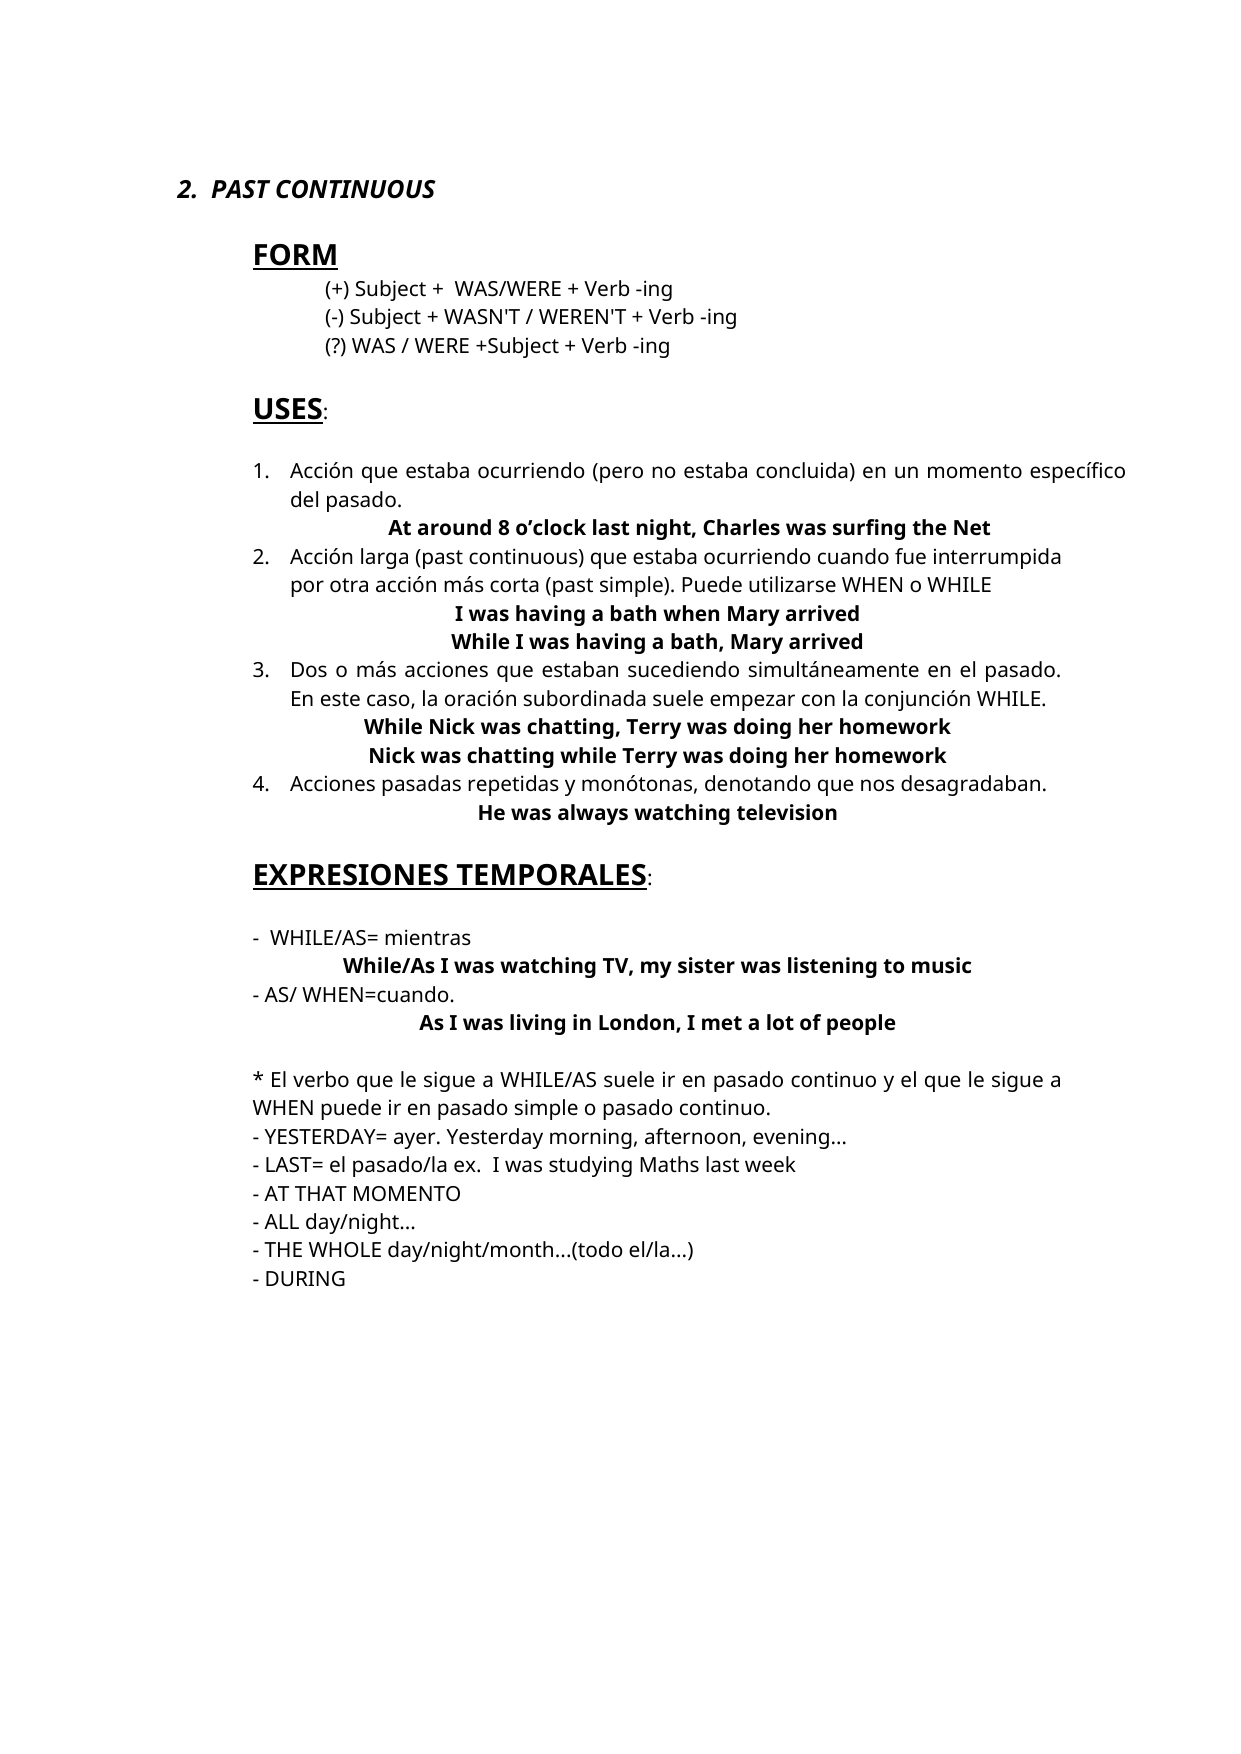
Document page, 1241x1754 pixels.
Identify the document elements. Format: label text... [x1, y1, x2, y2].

text FORM [252, 234, 1063, 274]
text I was having a bath when Mary arrived [252, 599, 1063, 627]
text - DURING [252, 1264, 1063, 1292]
text (?) WAS / WERE +Subject + Verb -ing [252, 331, 1063, 359]
text At around 8 o’clock last night, Charles was surfing the Net [252, 513, 1127, 542]
text - WHILE/AS= mientras [252, 923, 1063, 951]
list Acción que estaba ocurriendo (pero no estaba concluida) en un momento específico del pasado. [252, 457, 1127, 513]
text EXPRESIONES TEMPORALES: [252, 855, 1063, 894]
text As I was living in London, I met a lot of people [252, 1008, 1063, 1037]
text - THE WHOLE day/night/month...(todo el/la...) [252, 1236, 1063, 1264]
text - ALL day/night... [252, 1207, 1063, 1236]
text USES: [252, 388, 1063, 428]
text Nick was chatting while Terry was doing her homework [252, 741, 1063, 769]
text - AS/ WHEN=cuando. [252, 980, 1063, 1008]
text While I was having a bath, Mary arrived [252, 627, 1063, 656]
list Dos o más acciones que estaban sucediendo simultáneamente en el pasado. En este caso, la oración subordinada suele empezar con la conjunción WHILE. [252, 656, 1063, 712]
text While/As I was watching TV, my sister was listening to music [252, 951, 1063, 980]
text - AT THAT MOMENTO [252, 1179, 1063, 1207]
text He was always watching television [252, 798, 1063, 826]
text * El verbo que le sigue a WHILE/AS suele ir en pasado continuo y el que le sigue a WHEN puede ir en pasado simple o pasado continuo. [252, 1065, 1063, 1122]
text 2. PAST CONTINUOUS [177, 172, 1063, 206]
text (-) Subject + WASN'T / WEREN'T + Verb -ing [252, 302, 1063, 331]
list Acción larga (past continuous) que estaba ocurriendo cuando fue interrumpida por otra acción más corta (past simple). Puede utilizarse WHEN o WHILE [252, 542, 1063, 599]
text (+) Subject + WAS/WERE + Verb -ing [252, 274, 1063, 302]
text - LAST= el pasado/la ex. I was studying Maths last week [252, 1150, 1063, 1179]
text While Nick was chatting, Terry was doing her homework [252, 712, 1063, 741]
list Acciones pasadas repetidas y monótonas, denotando que nos desagradaban. [252, 769, 1063, 798]
text - YESTERDAY= ayer. Yesterday morning, afternoon, evening… [252, 1122, 1063, 1150]
